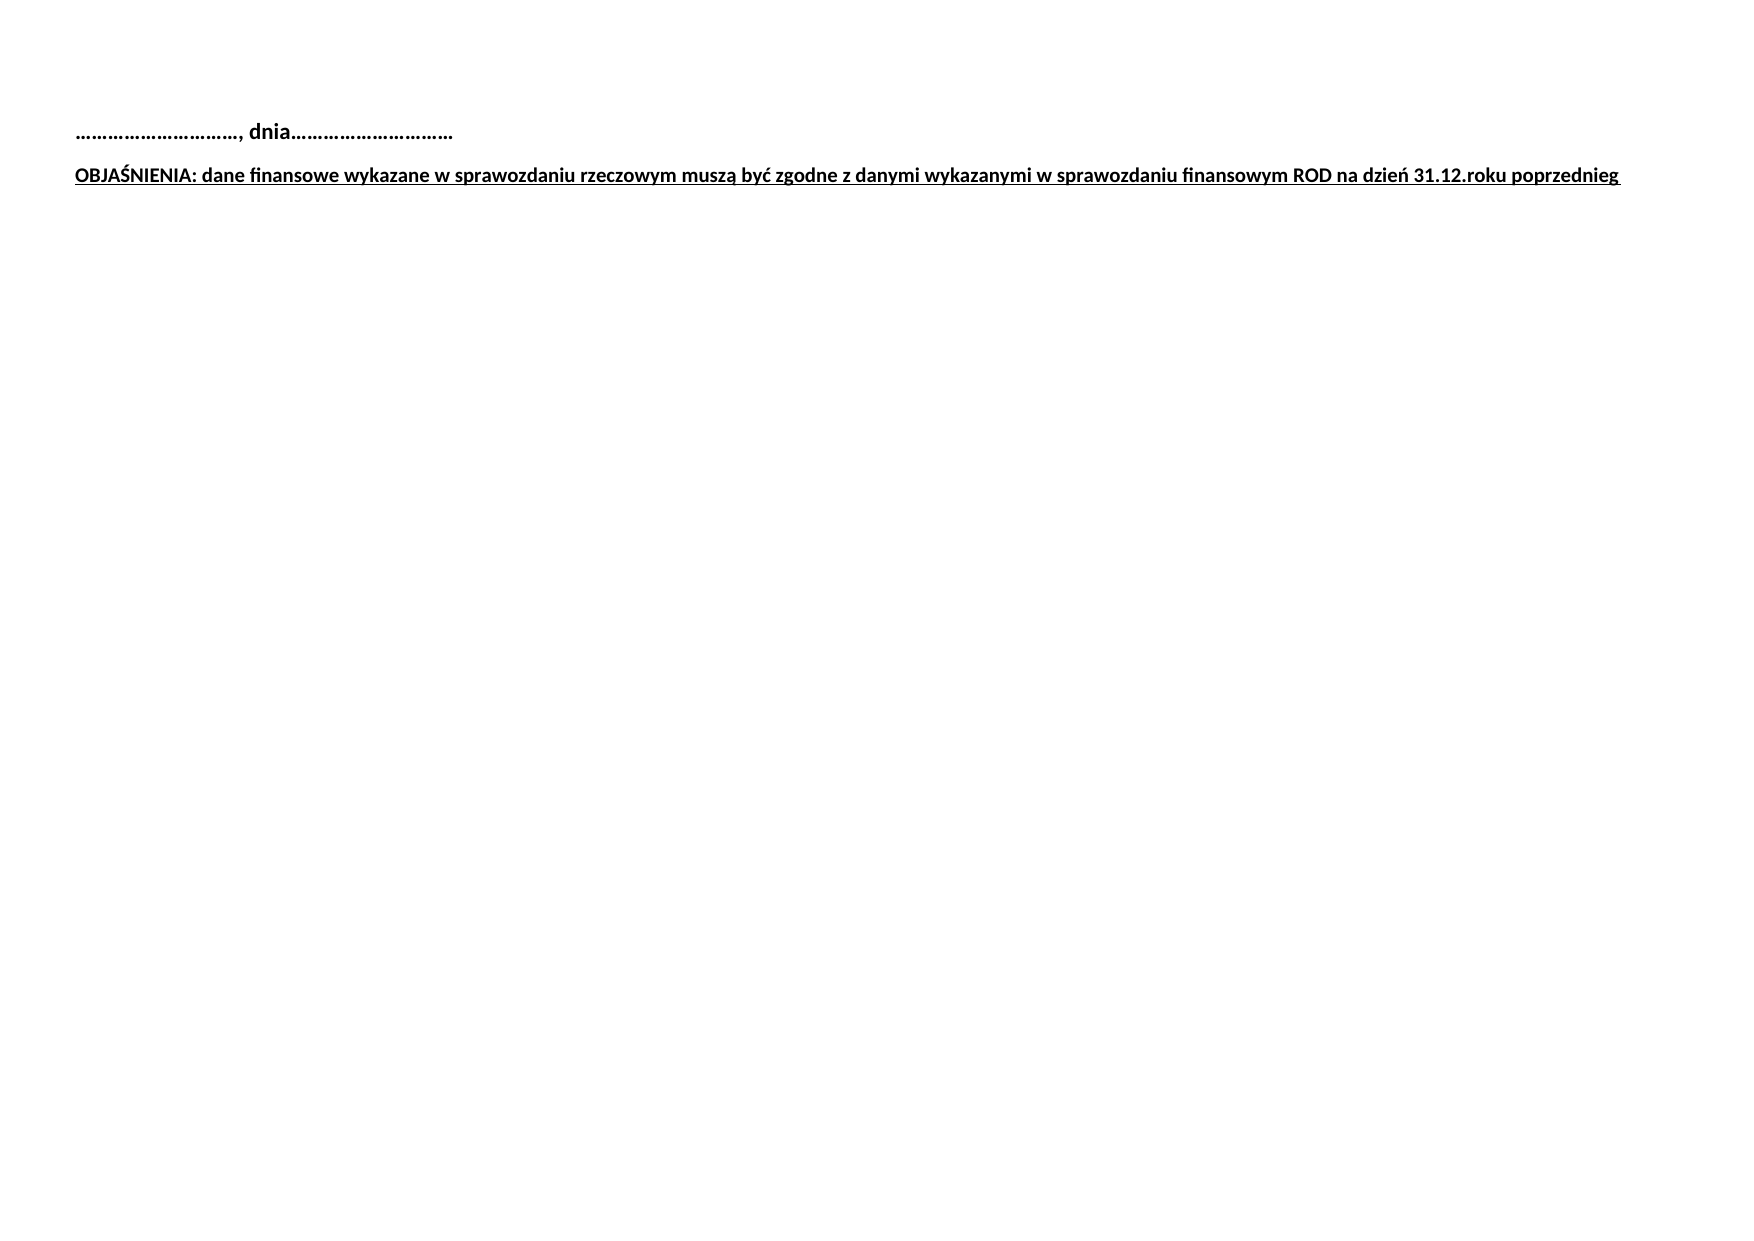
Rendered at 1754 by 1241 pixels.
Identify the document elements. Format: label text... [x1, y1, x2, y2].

text OBJAŚNIENIA: dane finansowe wykazane w sprawozdaniu rzeczowym muszą być zgodne z danymi wykazanymi w sprawozdaniu finansowym ROD na dzień 31.12.roku poprzednieg [75, 162, 1679, 187]
text …………………………, dnia………………………… [75, 117, 1679, 145]
